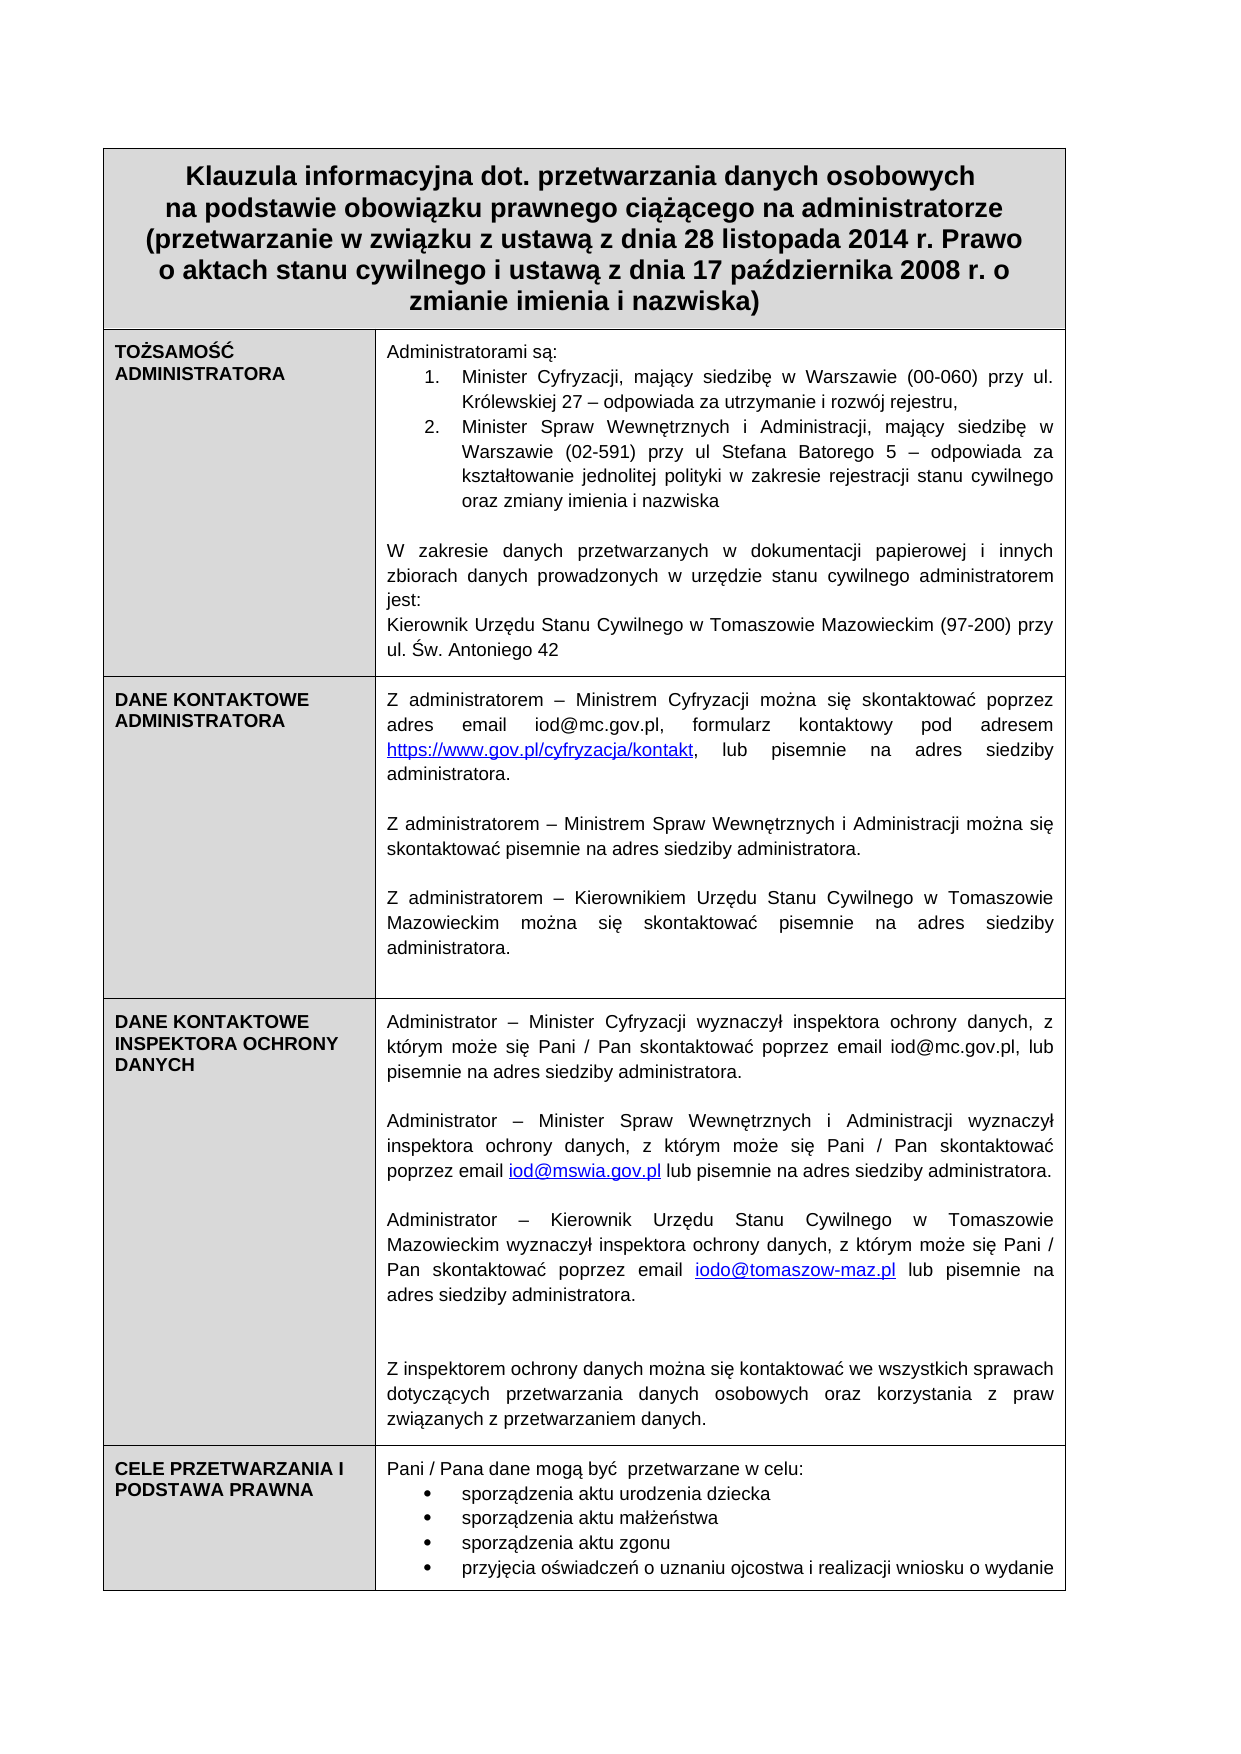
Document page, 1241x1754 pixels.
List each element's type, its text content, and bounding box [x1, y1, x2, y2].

table_header Klauzula informacyjna dot. przetwarzania danych osobowych na podstawie obowiązku prawnego ciążącego na administratorze (przetwarzanie w związku z ustawą z dnia 28 listopada 2014 r. Prawo o aktach stanu cywilnego i ustawą z dnia 17 października 2008 r. o zmianie imienia i nazwiska) [104, 149, 1065, 328]
table_cell Administrator – Minister Cyfryzacji wyznaczył inspektora ochrony danych, z którym może się Pani / Pan skontaktować poprzez email iod@mc.gov.pl, lub pisemnie na adres siedziby administratora. Administrator – Minister Spraw Wewnętrznych i Administracji wyznaczył inspektora ochrony danych, z którym może się Pani / Pan skontaktować poprzez email iod@mswia.gov.pl lub pisemnie na adres siedziby administratora. Administrator – Kierownik Urzędu Stanu Cywilnego w Tomaszowie Mazowieckim wyznaczył inspektora ochrony danych, z którym może się Pani / Pan skontaktować poprzez email iodo@tomaszow-maz.pl lub pisemnie na adres siedziby administratora. Z inspektorem ochrony danych można się kontaktować we wszystkich sprawach dotyczących przetwarzania danych osobowych oraz korzystania z praw związanych z przetwarzaniem danych. [376, 999, 1065, 1445]
table_cell DANE KONTAKTOWE INSPEKTORA OCHRONY DANYCH [104, 999, 375, 1445]
table_cell DANE KONTAKTOWE ADMINISTRATORA [104, 677, 375, 998]
table_cell Administratorami są: Minister Cyfryzacji, mający siedzibę w Warszawie (00-060) przy ul. Królewskiej 27 – odpowiada za utrzymanie i rozwój rejestru, Minister Spraw Wewnętrznych i Administracji, mający siedzibę w Warszawie (02-591) przy ul Stefana Batorego 5 – odpowiada za kształtowanie jednolitej polityki w zakresie rejestracji stanu cywilnego oraz zmiany imienia i nazwiska W zakresie danych przetwarzanych w dokumentacji papierowej i innych zbiorach danych prowadzonych w urzędzie stanu cywilnego administratorem jest: Kierownik Urzędu Stanu Cywilnego w Tomaszowie Mazowieckim (97-200) przy ul. Św. Antoniego 42 [376, 330, 1065, 676]
table_cell TOŻSAMOŚĆ ADMINISTRATORA [104, 330, 375, 676]
table_cell Z administratorem – Ministrem Cyfryzacji można się skontaktować poprzez adres email iod@mc.gov.pl, formularz kontaktowy pod adresem https://www.gov.pl/cyfryzacja/kontakt, lub pisemnie na adres siedziby administratora. Z administratorem – Ministrem Spraw Wewnętrznych i Administracji można się skontaktować pisemnie na adres siedziby administratora. Z administratorem – Kierownikiem Urzędu Stanu Cywilnego w Tomaszowie Mazowieckim można się skontaktować pisemnie na adres siedziby administratora. [376, 677, 1065, 998]
table_cell CELE PRZETWARZANIA I PODSTAWA PRAWNA [104, 1446, 375, 1590]
